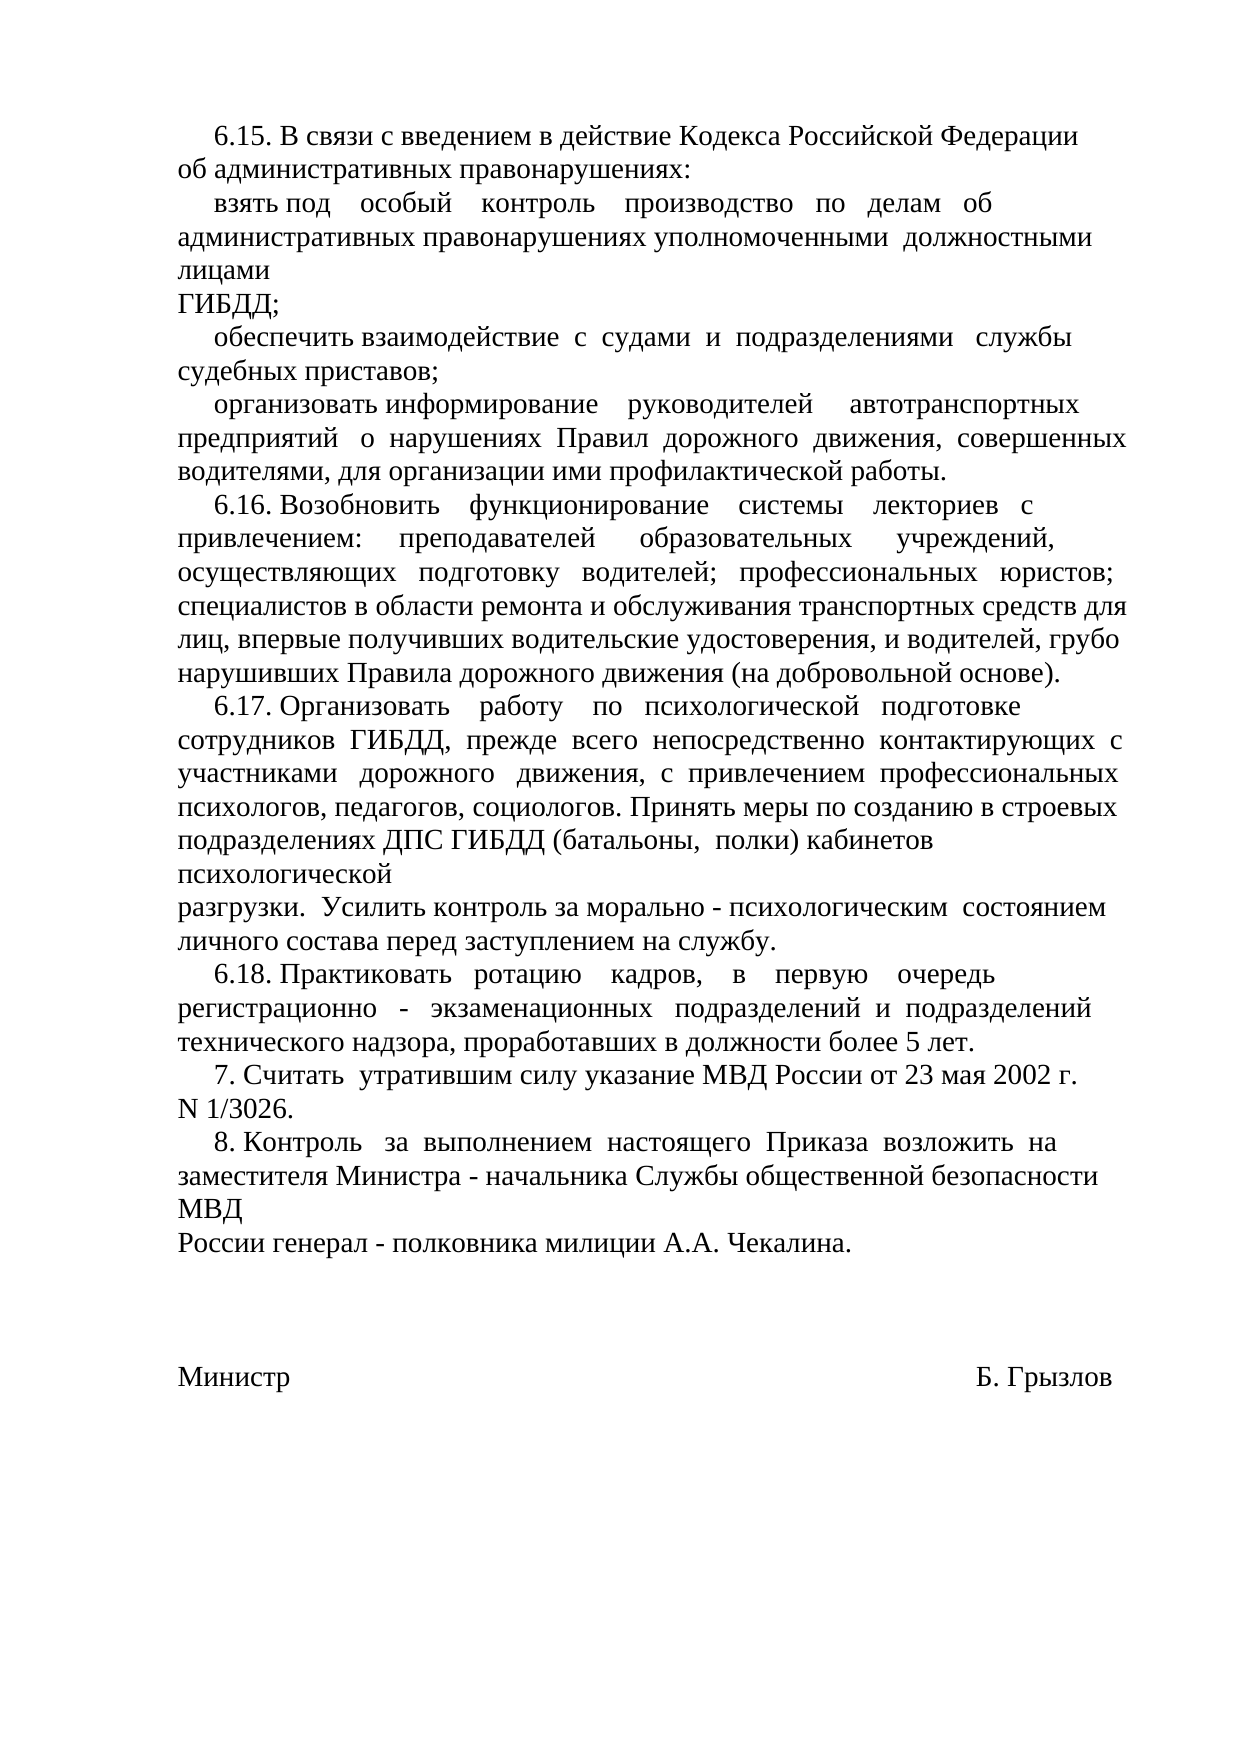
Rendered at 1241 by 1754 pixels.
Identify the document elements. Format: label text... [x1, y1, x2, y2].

text 6.15. В связи с введением в действие Кодекса Российской Федерации [177, 118, 1152, 152]
text 6.16. Возобновить функционирование системы лекториев с [177, 487, 1152, 521]
text заместителя Министра - начальника Службы общественной безопасности МВД [177, 1158, 1152, 1225]
text России генерал - полковника милиции А.А. Чекалина. [177, 1225, 1152, 1258]
text технического надзора, проработавших в должности более 5 лет. [177, 1024, 1152, 1057]
text участниками дорожного движения, с привлечением профессиональных [177, 755, 1152, 789]
text 6.17. Организовать работу по психологической подготовке [177, 688, 1152, 722]
text водителями, для организации ими профилактической работы. [177, 453, 1152, 487]
text организовать информирование руководителей автотранспортных [177, 386, 1152, 420]
text судебных приставов; [177, 353, 1152, 386]
text об административных правонарушениях: [177, 152, 1152, 185]
text 8. Контроль за выполнением настоящего Приказа возложить на [177, 1124, 1152, 1158]
text сотрудников ГИБДД, прежде всего непосредственно контактирующих с [177, 722, 1152, 755]
text подразделениях ДПС ГИБДД (батальоны, полки) кабинетов психологической [177, 822, 1152, 889]
text нарушивших Правила дорожного движения (на добровольной основе). [177, 655, 1152, 688]
text регистрационно - экзаменационных подразделений и подразделений [177, 990, 1152, 1024]
text разгрузки. Усилить контроль за морально - психологическим состоянием [177, 889, 1152, 923]
text Министр Б. Грызлов [177, 1359, 1152, 1393]
text обеспечить взаимодействие с судами и подразделениями службы [177, 319, 1152, 353]
text N 1/3026. [177, 1091, 1152, 1124]
text 7. Считать утратившим силу указание МВД России от 23 мая 2002 г. [177, 1057, 1152, 1091]
text взять под особый контроль производство по делам об [177, 185, 1152, 219]
text осуществляющих подготовку водителей; профессиональных юристов; [177, 554, 1152, 588]
text 6.18. Практиковать ротацию кадров, в первую очередь [177, 957, 1152, 990]
text ГИБДД; [177, 286, 1152, 319]
text привлечением: преподавателей образовательных учреждений, [177, 521, 1152, 554]
text личного состава перед заступлением на службу. [177, 923, 1152, 957]
text лиц, впервые получивших водительские удостоверения, и водителей, грубо [177, 621, 1152, 655]
text специалистов в области ремонта и обслуживания транспортных средств для [177, 588, 1152, 621]
text административных правонарушениях уполномоченными должностными лицами [177, 219, 1152, 286]
text психологов, педагогов, социологов. Принять меры по созданию в строевых [177, 789, 1152, 822]
text предприятий о нарушениях Правил дорожного движения, совершенных [177, 420, 1152, 453]
